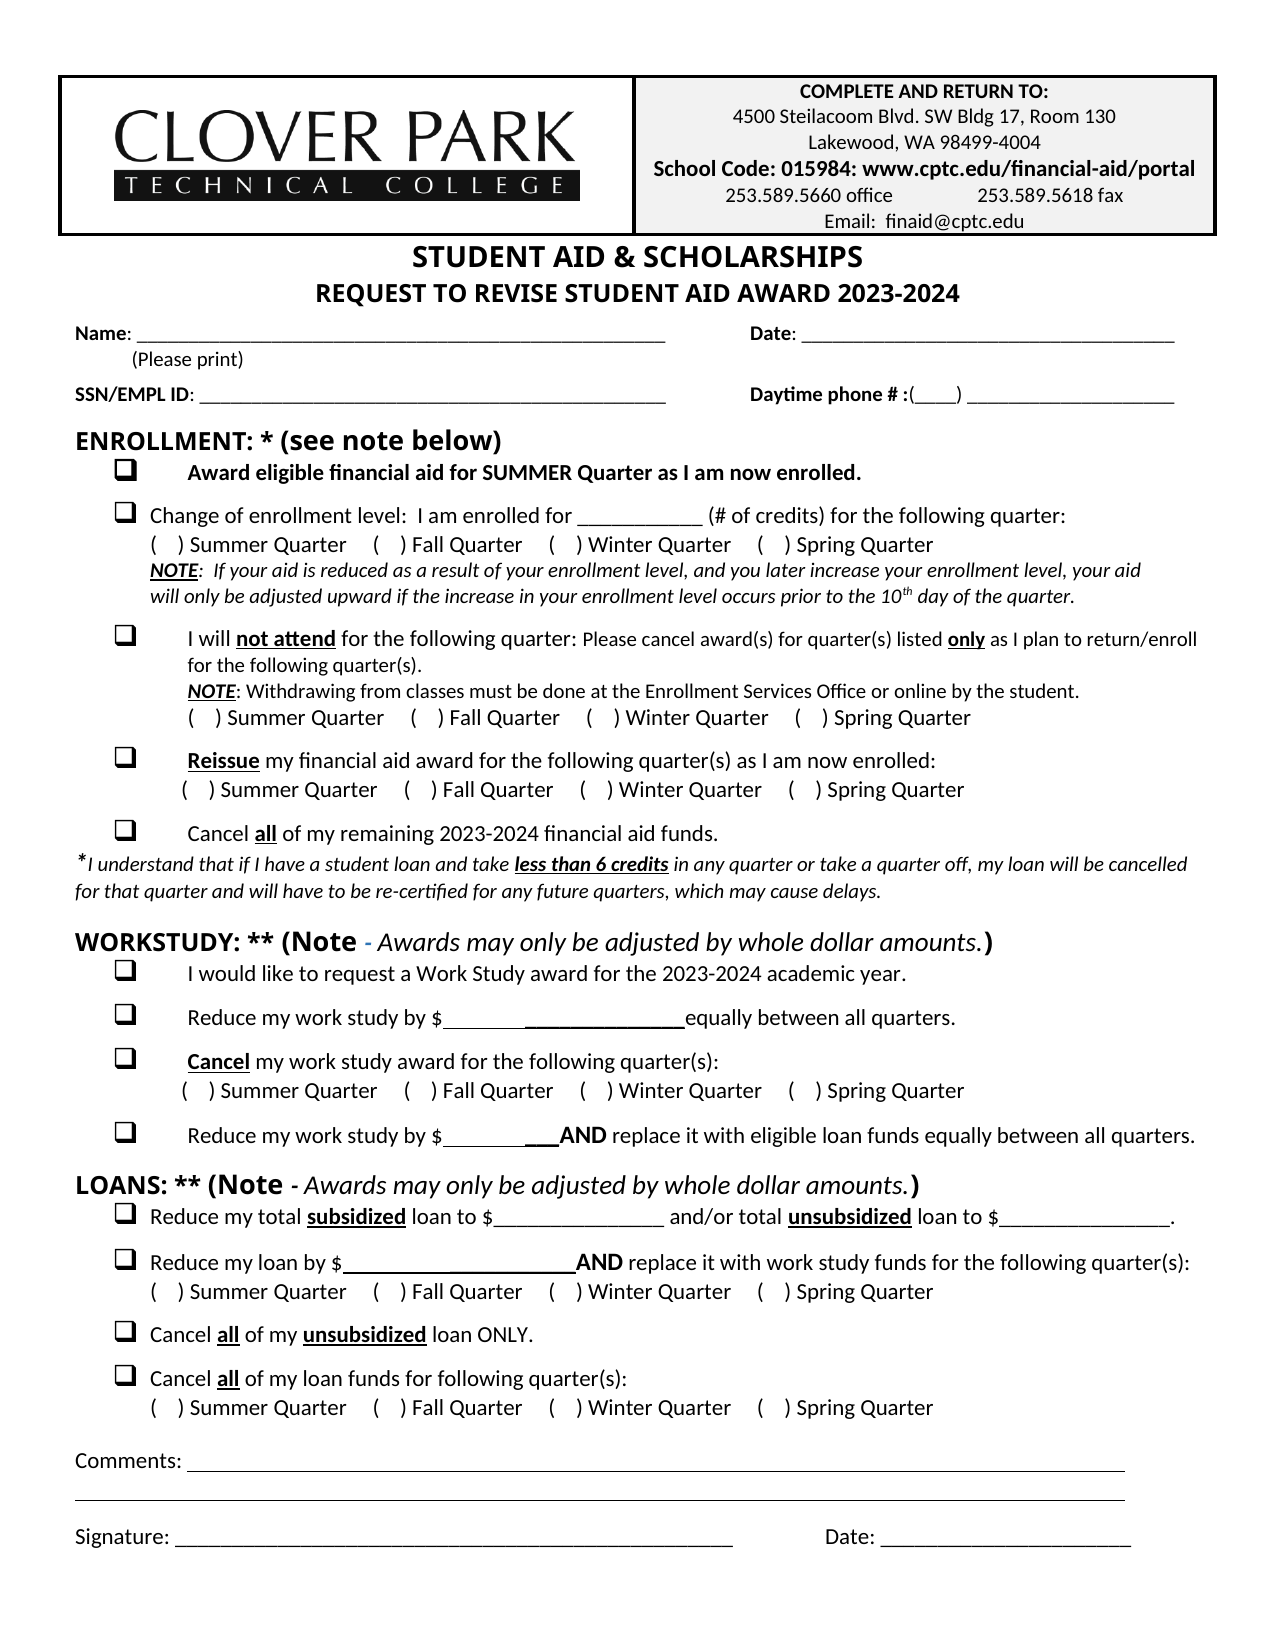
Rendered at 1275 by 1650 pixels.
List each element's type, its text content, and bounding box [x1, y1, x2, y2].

text SSN/EMPL ID: _____________________________________________ Daytime phone # :(____) ____________________ [75, 381, 1200, 407]
text ( ) Summer Quarter ( ) Fall Quarter ( ) Winter Quarter ( ) Spring Quarter [112, 1277, 1200, 1305]
subtitle REQUEST TO REVISE STUDENT AID AWARD 2023-2024 [75, 276, 1200, 310]
list Reduce my work study by $ ______________equally between all quarters. [112, 1003, 1200, 1032]
table_header COMPLETE AND RETURN TO: 4500 Steilacoom Blvd. SW Bldg 17, Room 130 Lakewood, WA 98499-4004 School Code: 015984: www.cptc.edu/financial-aid/portal 253.589.5660 office 253.589.5618 fax Email: finaid@cptc.edu [636, 78, 1213, 233]
table_header [62, 78, 632, 233]
list Reissue my financial aid award for the following quarter(s) as I am now enrolled: [112, 747, 1200, 775]
text ( ) Summer Quarter ( ) Fall Quarter ( ) Winter Quarter ( ) Spring Quarter [150, 530, 1200, 558]
text (Please print) [75, 346, 1200, 371]
subtitle LOANS: ** (Note - Awards may only be adjusted by whole dollar amounts.) [75, 1165, 1200, 1202]
list Award eligible financial aid for SUMMER Quarter as I am now enrolled. [112, 458, 1200, 487]
text *I understand that if I have a student loan and take less than 6 credits in any quarter or take a quarter off, my loan will be cancelled for that quarter and will have to be re-certified for any future quarters, which may cause delays. [75, 847, 1200, 903]
list Cancel all of my loan funds for following quarter(s): [112, 1364, 1200, 1393]
list I will not attend for the following quarter: Please cancel award(s) for quarter(s) listed only as I plan to return/enroll for the following quarter(s). [112, 624, 1200, 678]
text Signature: _________________________________________________ Date: ______________________ [75, 1522, 1200, 1550]
text ( ) Summer Quarter ( ) Fall Quarter ( ) Winter Quarter ( ) Spring Quarter [112, 703, 1200, 731]
picture [114, 110, 580, 201]
text Comments: [75, 1446, 1200, 1474]
text ( ) Summer Quarter ( ) Fall Quarter ( ) Winter Quarter ( ) Spring Quarter [75, 1076, 1200, 1104]
text NOTE: Withdrawing from classes must be done at the Enrollment Services Office or online by the student. [150, 678, 1200, 703]
text ( ) Summer Quarter ( ) Fall Quarter ( ) Winter Quarter ( ) Spring Quarter [75, 775, 1200, 803]
list Change of enrollment level: I am enrolled for ___________ (# of credits) for the following quarter: [112, 501, 1200, 530]
list Reduce my work study by $ ___AND replace it with eligible loan funds equally between all quarters. [112, 1119, 1200, 1150]
list Reduce my total subsidized loan to $_______________ and/or total unsubsidized loan to $_______________. [112, 1202, 1200, 1231]
text NOTE: If your aid is reduced as a result of your enrollment level, and you later increase your enrollment level, your aid will only be adjusted upward if the increase in your enrollment level occurs prior to the 10th day of the quarter. [75, 558, 1200, 608]
subtitle STUDENT AID & SCHOLARSHIPS [75, 236, 1200, 276]
list Cancel all of my unsubsidized loan ONLY. [112, 1320, 1200, 1349]
text Name: ___________________________________________________ Date: ____________________________________ [75, 320, 1200, 346]
list I would like to request a Work Study award for the 2023-2024 academic year. [112, 959, 1200, 988]
subtitle ENROLLMENT: * (see note below) [75, 421, 1200, 458]
subtitle WORKSTUDY: ** (Note - Awards may only be adjusted by whole dollar amounts.) [75, 923, 1200, 959]
list Reduce my loan by $ ___________AND replace it with work study funds for the following quarter(s): [112, 1246, 1200, 1277]
list Cancel my work study award for the following quarter(s): [112, 1047, 1200, 1076]
text ( ) Summer Quarter ( ) Fall Quarter ( ) Winter Quarter ( ) Spring Quarter [112, 1393, 1200, 1421]
list Cancel all of my remaining 2023-2024 financial aid funds. [112, 819, 1200, 847]
